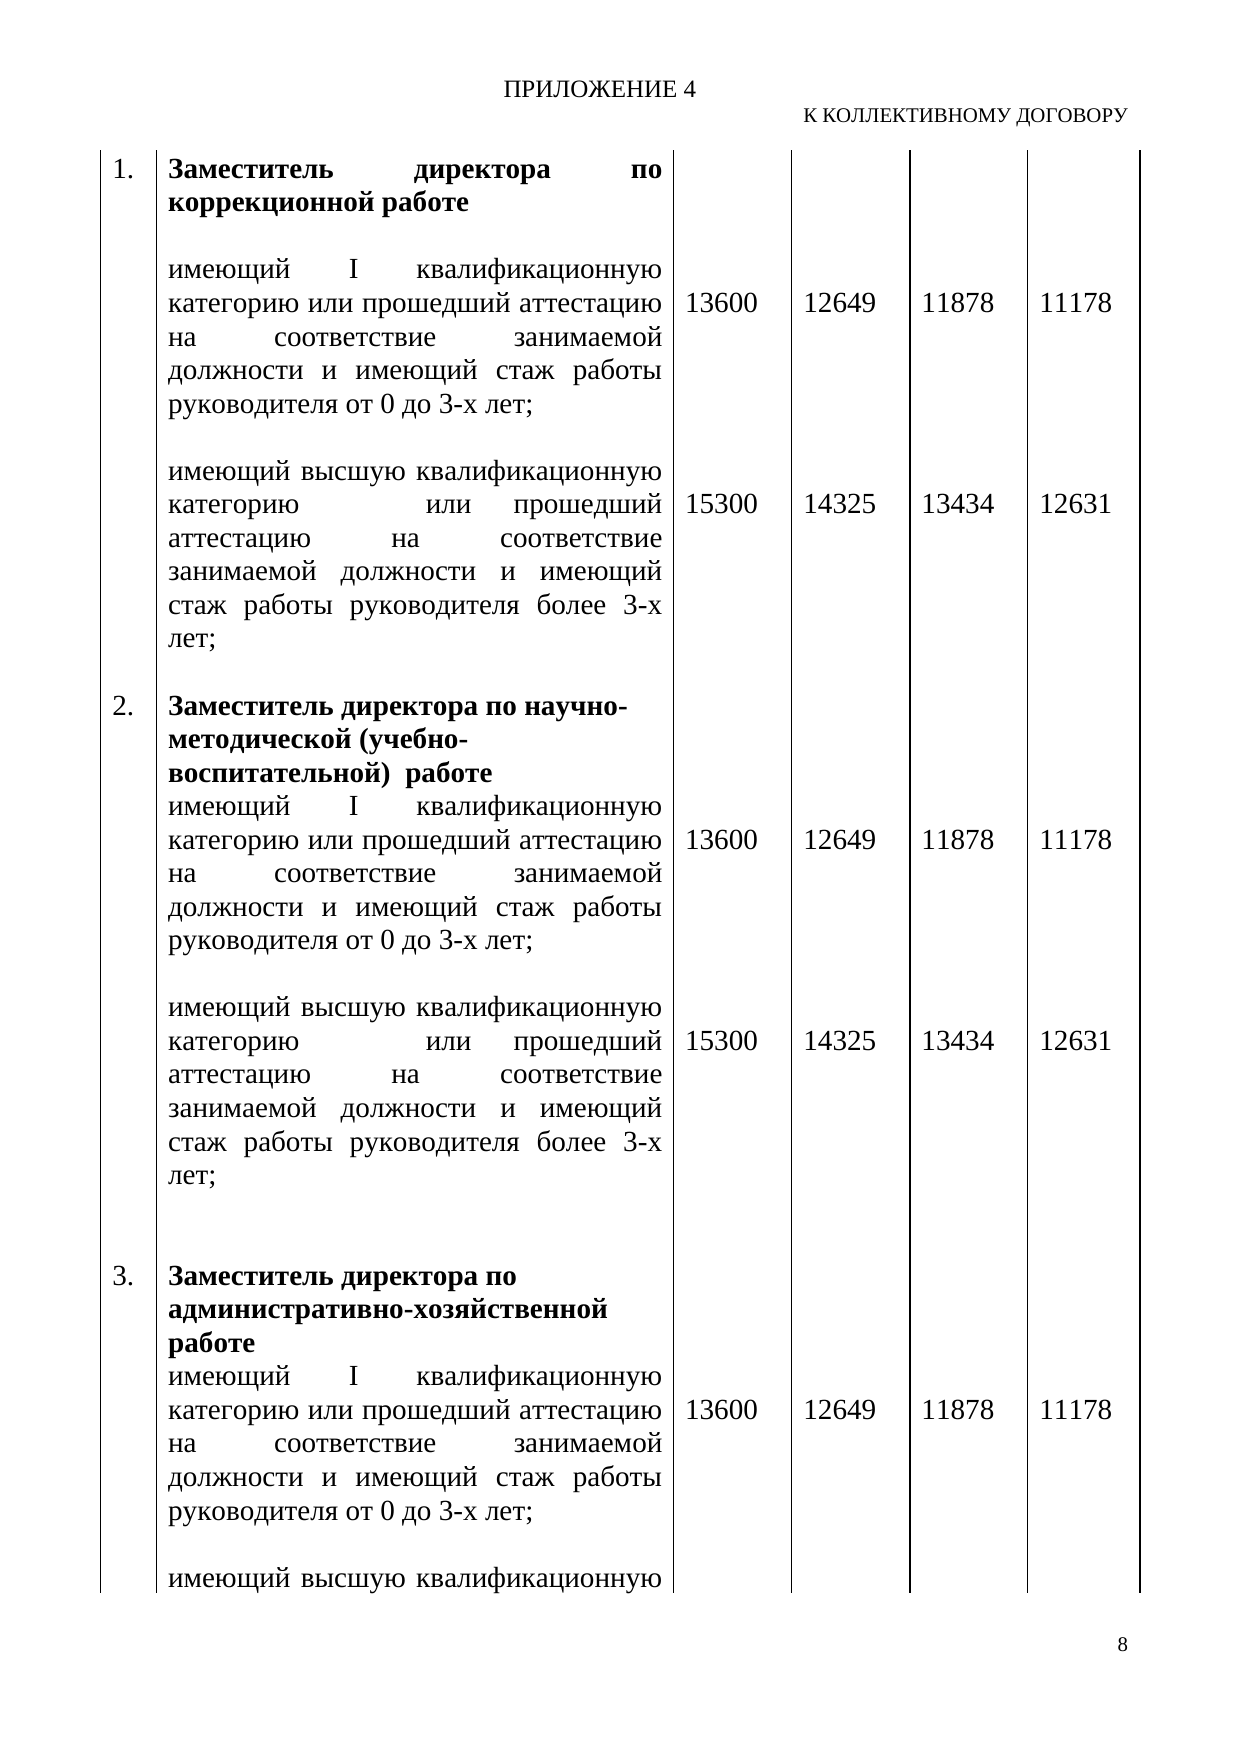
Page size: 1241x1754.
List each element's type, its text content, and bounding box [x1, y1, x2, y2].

table_cell 11178 12631 [1028, 1258, 1139, 1593]
table_cell 11878 13434 [911, 688, 1027, 1258]
table_cell 11878 13434 [911, 1258, 1027, 1593]
table_cell 11878 13434 [911, 150, 1027, 688]
table_cell 12649 14325 [792, 688, 909, 1258]
table_cell 12649 14325 [792, 150, 909, 688]
table_cell 11178 12631 [1028, 150, 1139, 688]
table_cell Заместитель директора по коррекционной работе имеющий I квалификационную категорию или прошедший аттестацию на соответствие занимаемой должности и имеющий стаж работы руководителя от 0 до 3-х лет; имеющий высшую квалификационную категорию или прошедший аттестацию на соответствие занимаемой должности и имеющий стаж работы руководителя более 3-х лет; [157, 150, 673, 688]
table_cell 3. [101, 1258, 156, 1593]
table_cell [157, 1258, 673, 1593]
table_cell 1. [101, 150, 156, 688]
table_cell 13600 15300 [674, 150, 791, 688]
table_cell Заместитель директора по научно-методической (учебно-воспитательной) работе имеющий I квалификационную категорию или прошедший аттестацию на соответствие занимаемой должности и имеющий стаж работы руководителя от 0 до 3-х лет; имеющий высшую квалификационную категорию или прошедший аттестацию на соответствие занимаемой должности и имеющий стаж работы руководителя более 3-х лет; [157, 688, 673, 1258]
table_cell 2. [101, 688, 156, 1258]
table_cell 13600 15300 [674, 1258, 791, 1593]
table_cell 12649 14325 [792, 1258, 909, 1593]
table_cell 11178 12631 [1028, 688, 1139, 1258]
table_cell 13600 15300 [674, 688, 791, 1258]
